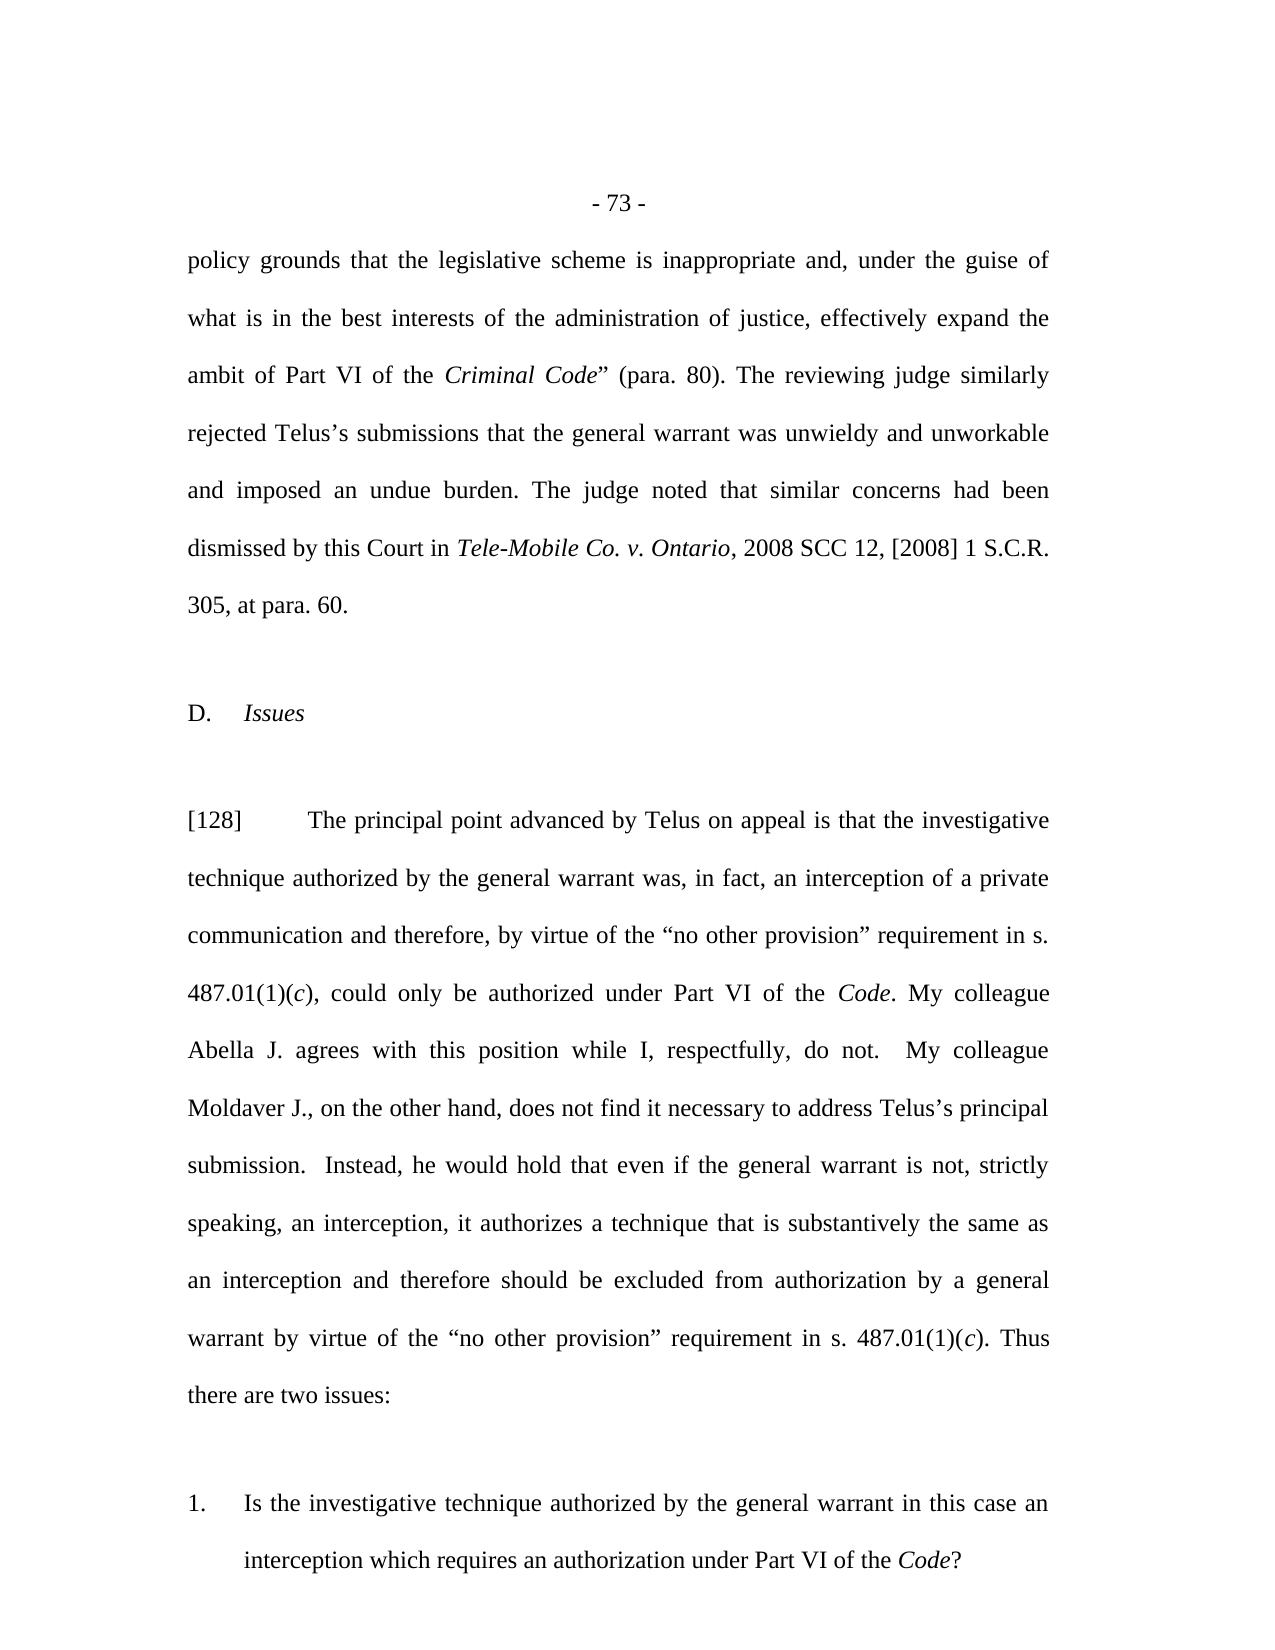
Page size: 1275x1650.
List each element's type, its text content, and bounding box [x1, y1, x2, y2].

text The principal point advanced by Telus on appeal is that the investigative technique authorized by the general warrant was, in fact, an interception of a private communication and therefore, by virtue of the “no other provision” requirement in s. 487.01(1)(c), could only be authorized under Part VI of the Code. My colleague Abella J. agrees with this position while I, respectfully, do not. My colleague Moldaver J., on the other hand, does not find it necessary to address Telus’s principal submission. Instead, he would hold that even if the general warrant is not, strictly speaking, an interception, it authorizes a technique that is substantively the same as an interception and therefore should be excluded from authorization by a general warrant by virtue of the “no other provision” requirement in s. 487.01(1)(c). Thus there are two issues: [187, 805, 1050, 1409]
text 1. Is the investigative technique authorized by the general warrant in this case an interception which requires an authorization under Part VI of the Code? [187, 1488, 1050, 1574]
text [187, 245, 1050, 619]
list D. Issues [187, 698, 1050, 726]
